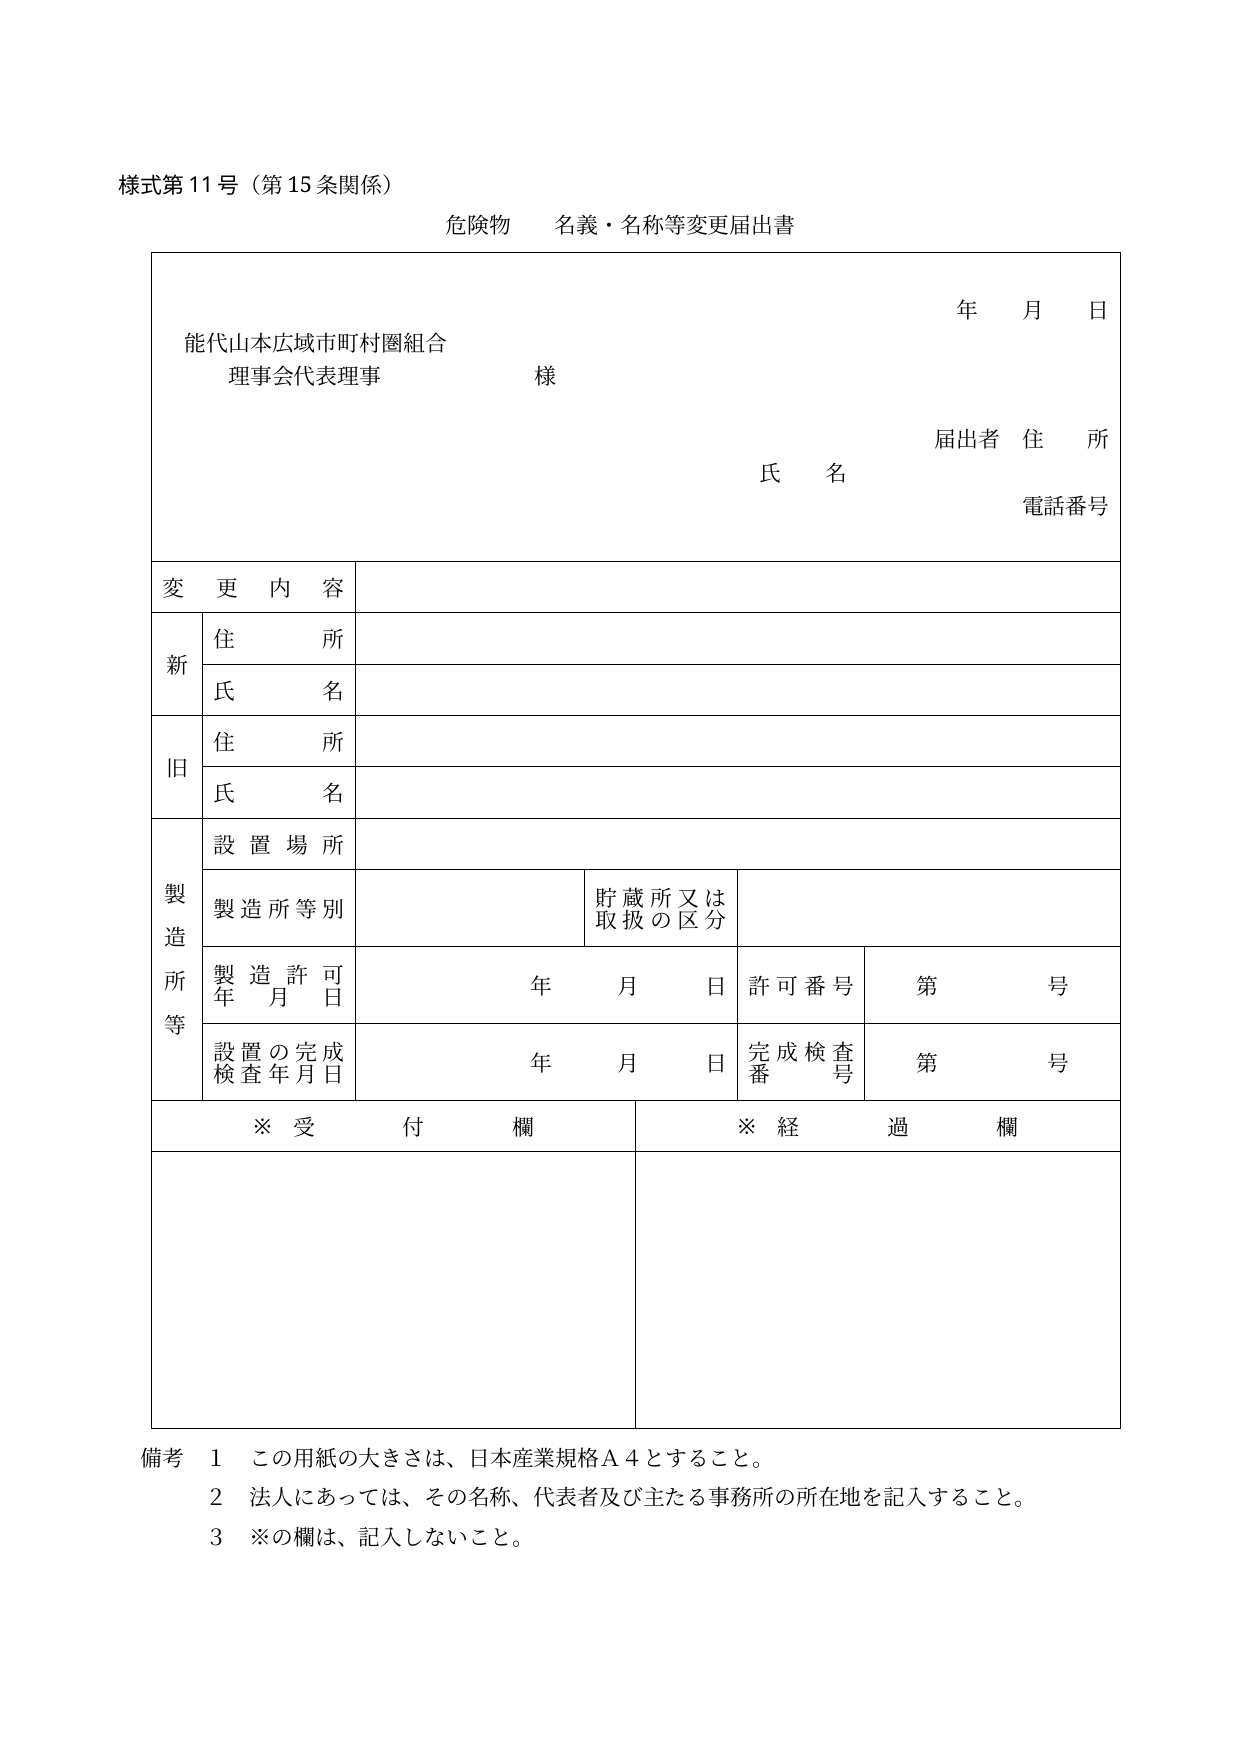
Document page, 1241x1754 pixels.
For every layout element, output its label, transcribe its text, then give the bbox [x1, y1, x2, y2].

table_cell 第 号 [865, 947, 1120, 1023]
table_cell 製造許可 年月日 [203, 947, 355, 1023]
table_cell 住所 [203, 613, 355, 663]
table_cell 新 [152, 613, 202, 715]
table_cell 製造所等別 [203, 870, 355, 946]
table_cell 氏名 [203, 665, 355, 715]
table_cell 許可番号 [738, 947, 864, 1023]
table_cell 旧 [152, 716, 202, 817]
table_header 年 月 日 能代山本広域市町村圏組合 理事会代表理事 様 届出者 住 所 氏 名 印 電話番号 [152, 253, 1120, 561]
table_cell 氏名 [203, 767, 355, 817]
table_cell 住所 [203, 716, 355, 766]
text 様式第11号（第15条関係） [118, 164, 1122, 204]
text ３ ※の欄は、記入しないこと。 [118, 1516, 1122, 1556]
table_cell [356, 613, 1120, 663]
table_cell 設置の完成検査年月日 [203, 1024, 355, 1100]
table_cell [356, 665, 1120, 715]
table_cell [356, 716, 1120, 766]
table_cell [356, 562, 1120, 612]
table_cell 製 造 所 等 [152, 819, 202, 1100]
table_cell [356, 819, 1120, 869]
table_cell [152, 1152, 635, 1428]
text 備考 １ この用紙の大きさは、日本産業規格Ａ４とすること。 [118, 1437, 1122, 1477]
table_cell 完成検査 番号 [738, 1024, 864, 1100]
table_cell [636, 1152, 1120, 1428]
text ２ 法人にあっては、その名称、代表者及び主たる事務所の所在地を記入すること。 [118, 1477, 1122, 1516]
text 危険物 製造所貯蔵所取扱所 名義・名称等変更届出書 [118, 204, 1122, 244]
table_cell 設置場所 [203, 819, 355, 869]
table_cell 年 月 日 [356, 1024, 737, 1100]
table_cell 第 号 [865, 1024, 1120, 1100]
table_cell ※ 経 過 欄 [636, 1101, 1120, 1151]
table_cell [738, 870, 1120, 946]
table_cell [356, 767, 1120, 817]
table_cell 年 月 日 [356, 947, 737, 1023]
table_cell ※ 受 付 欄 [152, 1101, 635, 1151]
table_cell [356, 870, 584, 946]
table_cell 変更内容 [152, 562, 355, 612]
table_cell 貯蔵所又は取扱の区分 [585, 870, 737, 946]
